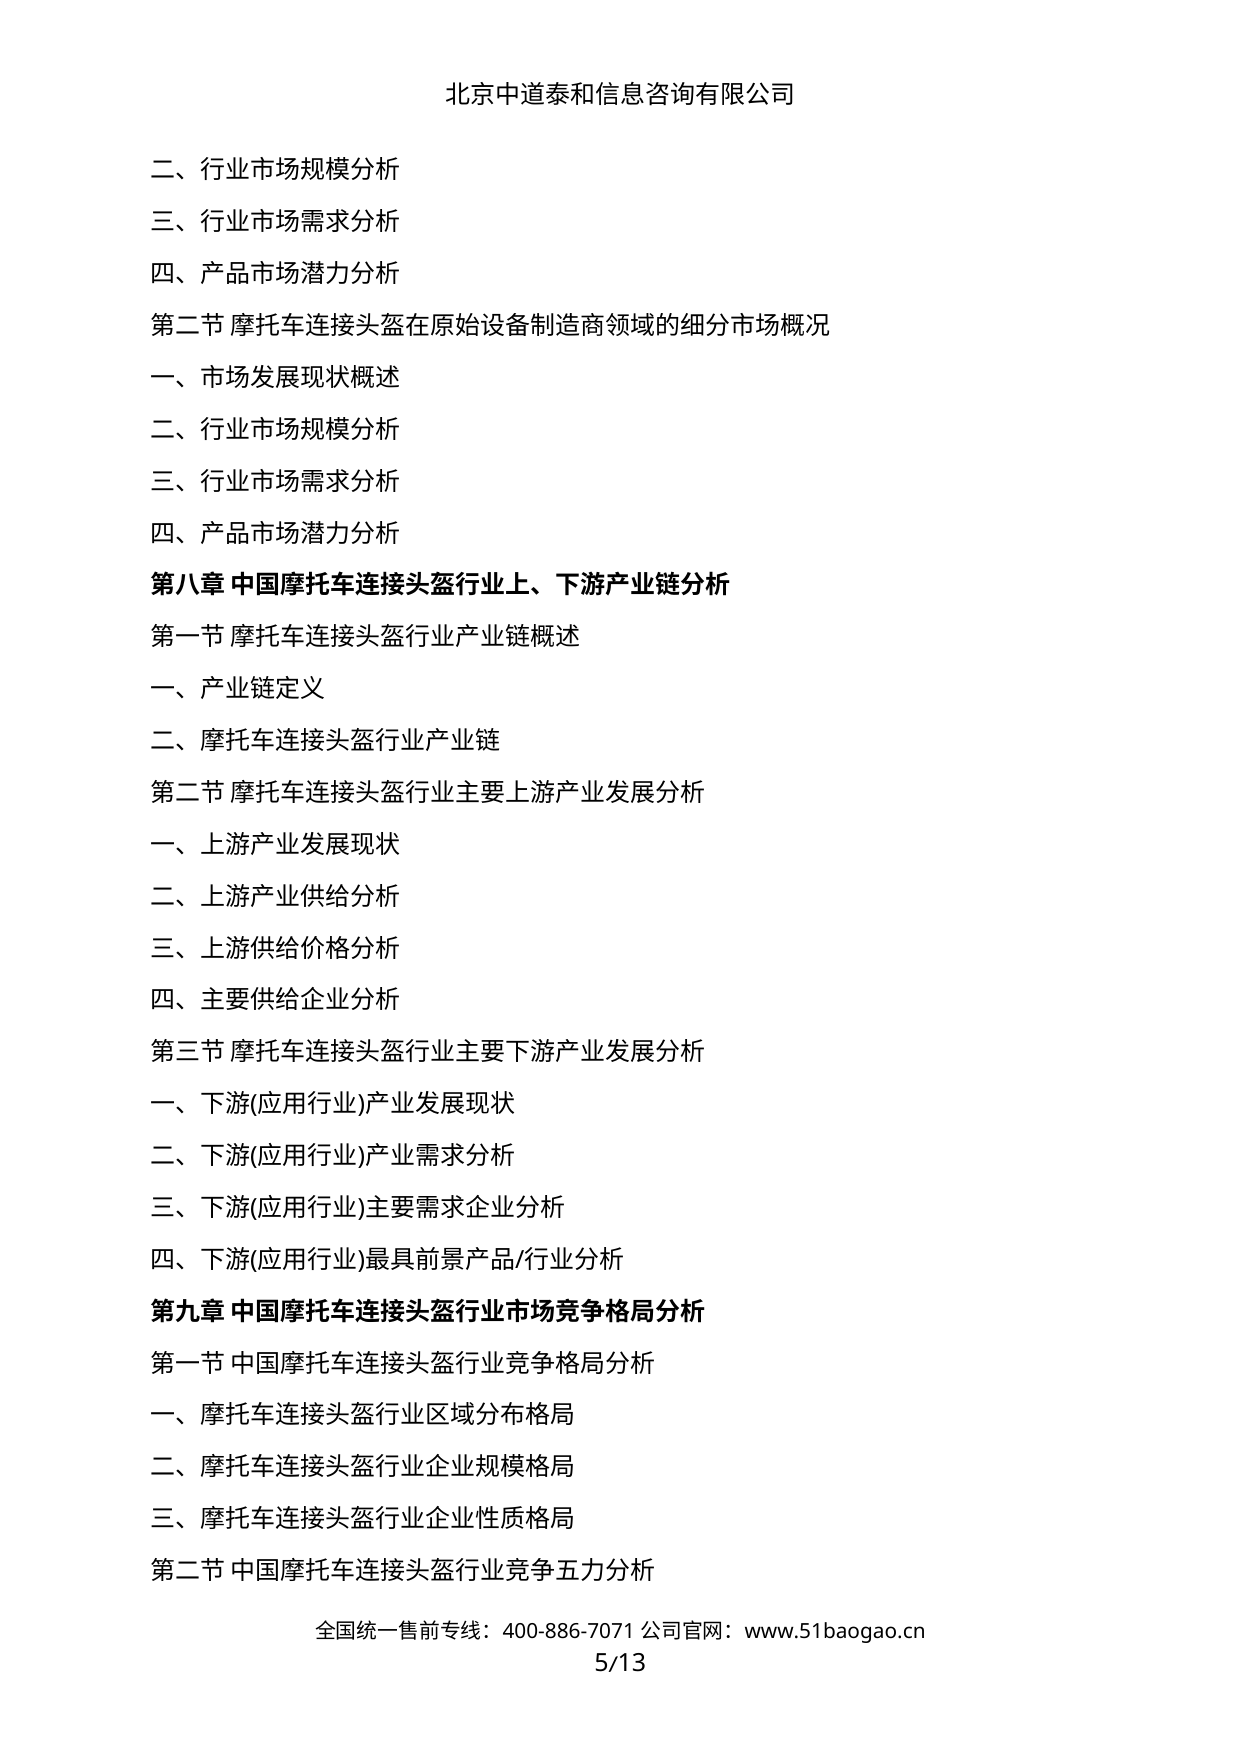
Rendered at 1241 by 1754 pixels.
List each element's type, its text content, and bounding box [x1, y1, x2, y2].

text 一、市场发展现状概述 [150, 357, 1090, 394]
text 三、摩托车连接头盔行业企业性质格局 [150, 1499, 1090, 1535]
text 二、摩托车连接头盔行业产业链 [150, 721, 1090, 757]
text 二、行业市场规模分析 [150, 409, 1090, 446]
text 一、上游产业发展现状 [150, 824, 1090, 861]
text 三、上游供给价格分析 [150, 928, 1090, 964]
text 第八章 中国摩托车连接头盔行业上、下游产业链分析 [150, 565, 1090, 601]
text 四、下游(应用行业)最具前景产品/行业分析 [150, 1239, 1090, 1276]
text 第二节 摩托车连接头盔在原始设备制造商领域的细分市场概况 [150, 306, 1090, 342]
text 第二节 摩托车连接头盔行业主要上游产业发展分析 [150, 772, 1090, 809]
text 第三节 摩托车连接头盔行业主要下游产业发展分析 [150, 1032, 1090, 1068]
text 二、行业市场规模分析 [150, 150, 1090, 186]
text 第二节 中国摩托车连接头盔行业竞争五力分析 [150, 1551, 1090, 1587]
text 二、上游产业供给分析 [150, 876, 1090, 912]
text 四、产品市场潜力分析 [150, 513, 1090, 549]
text 第一节 摩托车连接头盔行业产业链概述 [150, 617, 1090, 653]
text 三、下游(应用行业)主要需求企业分析 [150, 1187, 1090, 1224]
text 一、摩托车连接头盔行业区域分布格局 [150, 1395, 1090, 1431]
text 二、摩托车连接头盔行业企业规模格局 [150, 1447, 1090, 1483]
text 一、产业链定义 [150, 669, 1090, 705]
text 第九章 中国摩托车连接头盔行业市场竞争格局分析 [150, 1291, 1090, 1327]
text 四、主要供给企业分析 [150, 980, 1090, 1016]
text 四、产品市场潜力分析 [150, 254, 1090, 290]
text 三、行业市场需求分析 [150, 461, 1090, 497]
text 第一节 中国摩托车连接头盔行业竞争格局分析 [150, 1343, 1090, 1379]
text 一、下游(应用行业)产业发展现状 [150, 1084, 1090, 1120]
text 三、行业市场需求分析 [150, 202, 1090, 238]
text 二、下游(应用行业)产业需求分析 [150, 1136, 1090, 1172]
